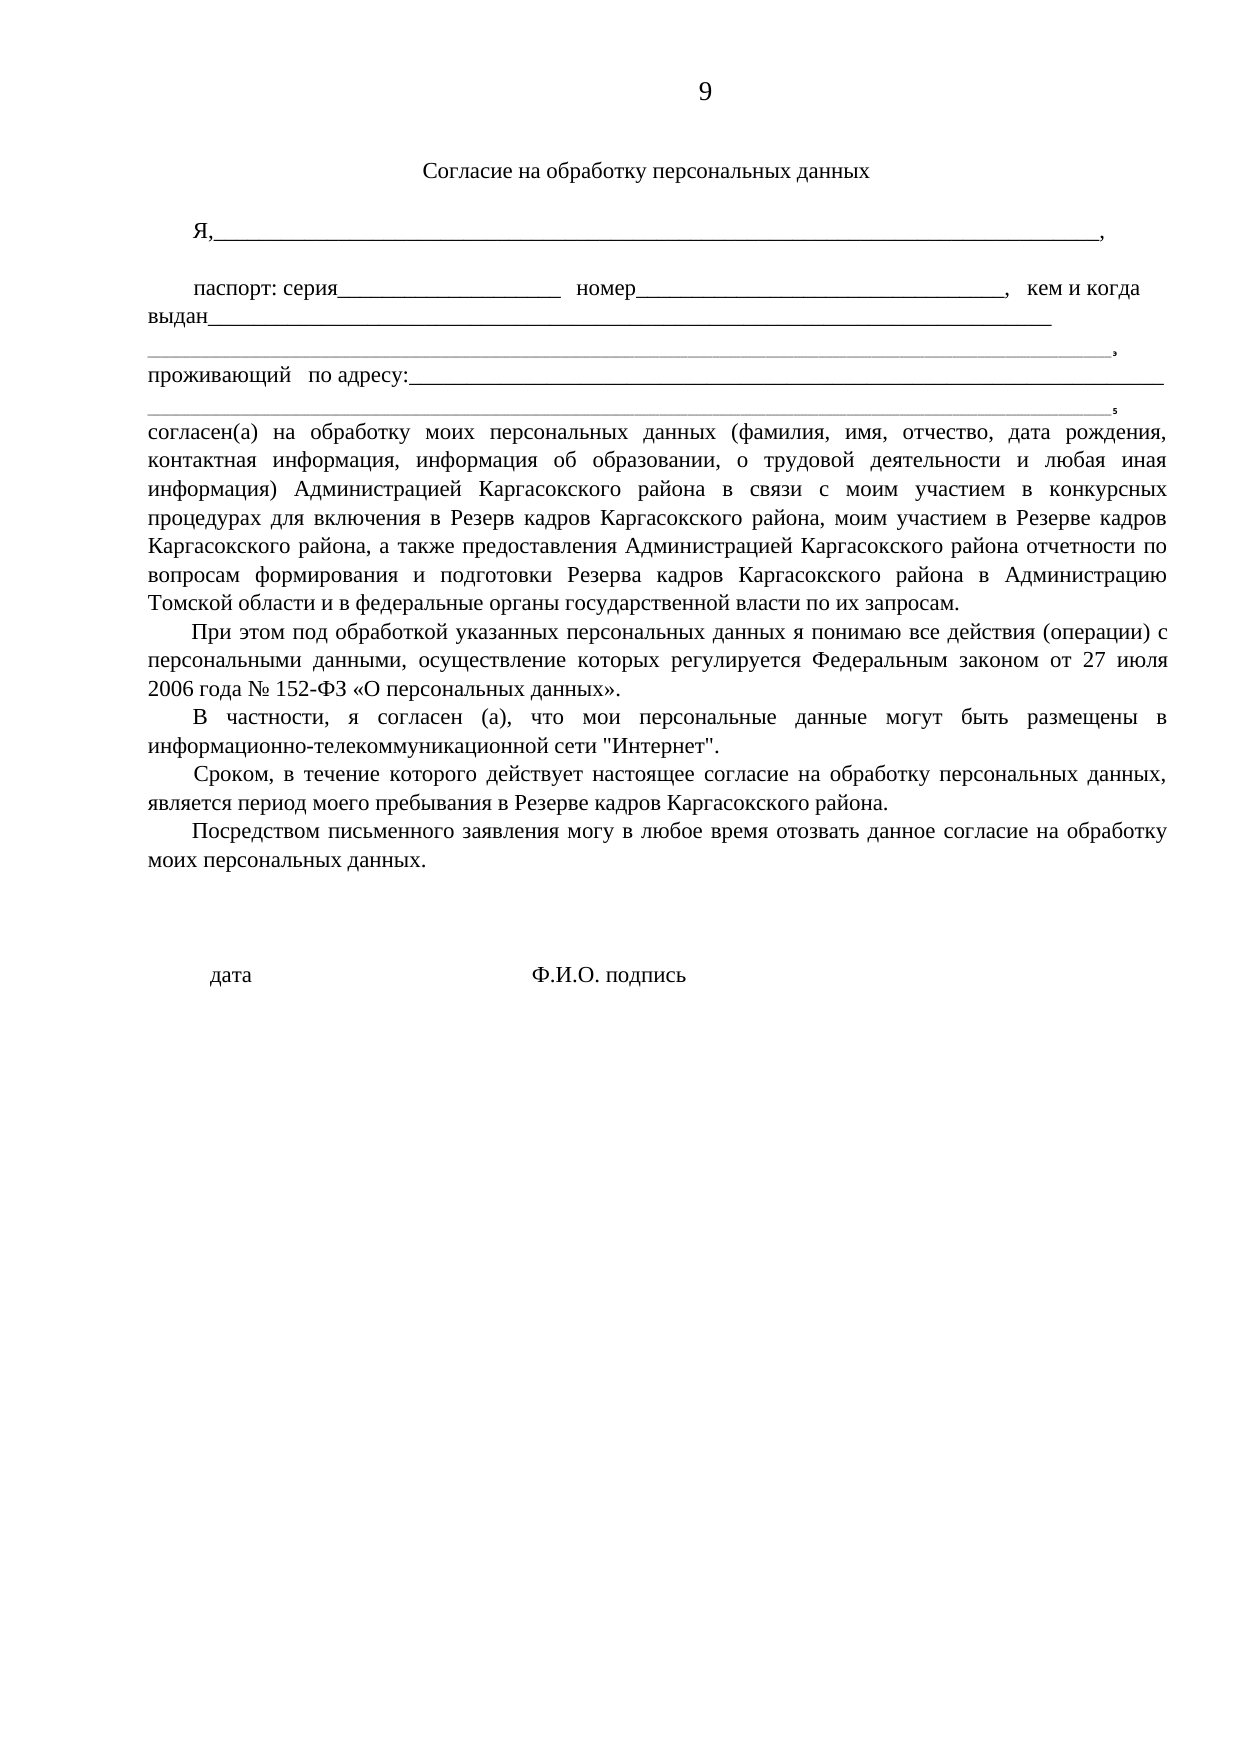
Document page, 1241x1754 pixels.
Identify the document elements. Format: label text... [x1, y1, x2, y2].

text В частности, я согласен (а), что мои персональные данные могут быть размещены в информационно-телекоммуникационной сети "Интернет". [148, 702, 1170, 759]
text паспорт: серия номер , кем и когда [193, 274, 1170, 300]
text проживающий по адресу: [148, 361, 1170, 388]
text согласен(а) на обработку моих персональных данных (фамилия, имя, отчество, дата рождения, контактная информация, информация об образовании, о трудовой деятельности и любая иная информация) Администрацией Каргасокского района в связи с моим участием в конкурсных процедурах для включения в Резерв кадров Каргасокского района, моим участием в Резерве кадров Каргасокского района, а также предоставления Администрацией Каргасокского района отчетности по вопросам формирования и подготовки Резерва кадров Каргасокского района в Администрацию Томской области и в федеральные органы государственной власти по их запросам. [148, 416, 1169, 616]
text Сроком, в течение которого действует настоящее согласие на обработку персональных данных, является период моего пребывания в Резерве кадров Каргасокского района. [148, 759, 1168, 816]
text При этом под обработкой указанных персональных данных я понимаю все действия (операции) с персональными данными, осуществление которых регулируется Федеральным законом от 27 июля 2006 года № 152-ФЗ «О персональных данных». [148, 616, 1170, 702]
text Согласие на обработку персональных данных Я, , [193, 131, 1170, 250]
text выдан [148, 302, 1170, 329]
text дата Ф.И.О. подпись [210, 961, 1170, 987]
text Посредством письменного заявления могу в любое время отозвать данное согласие на обработку моих персональных данных. [148, 816, 1170, 873]
